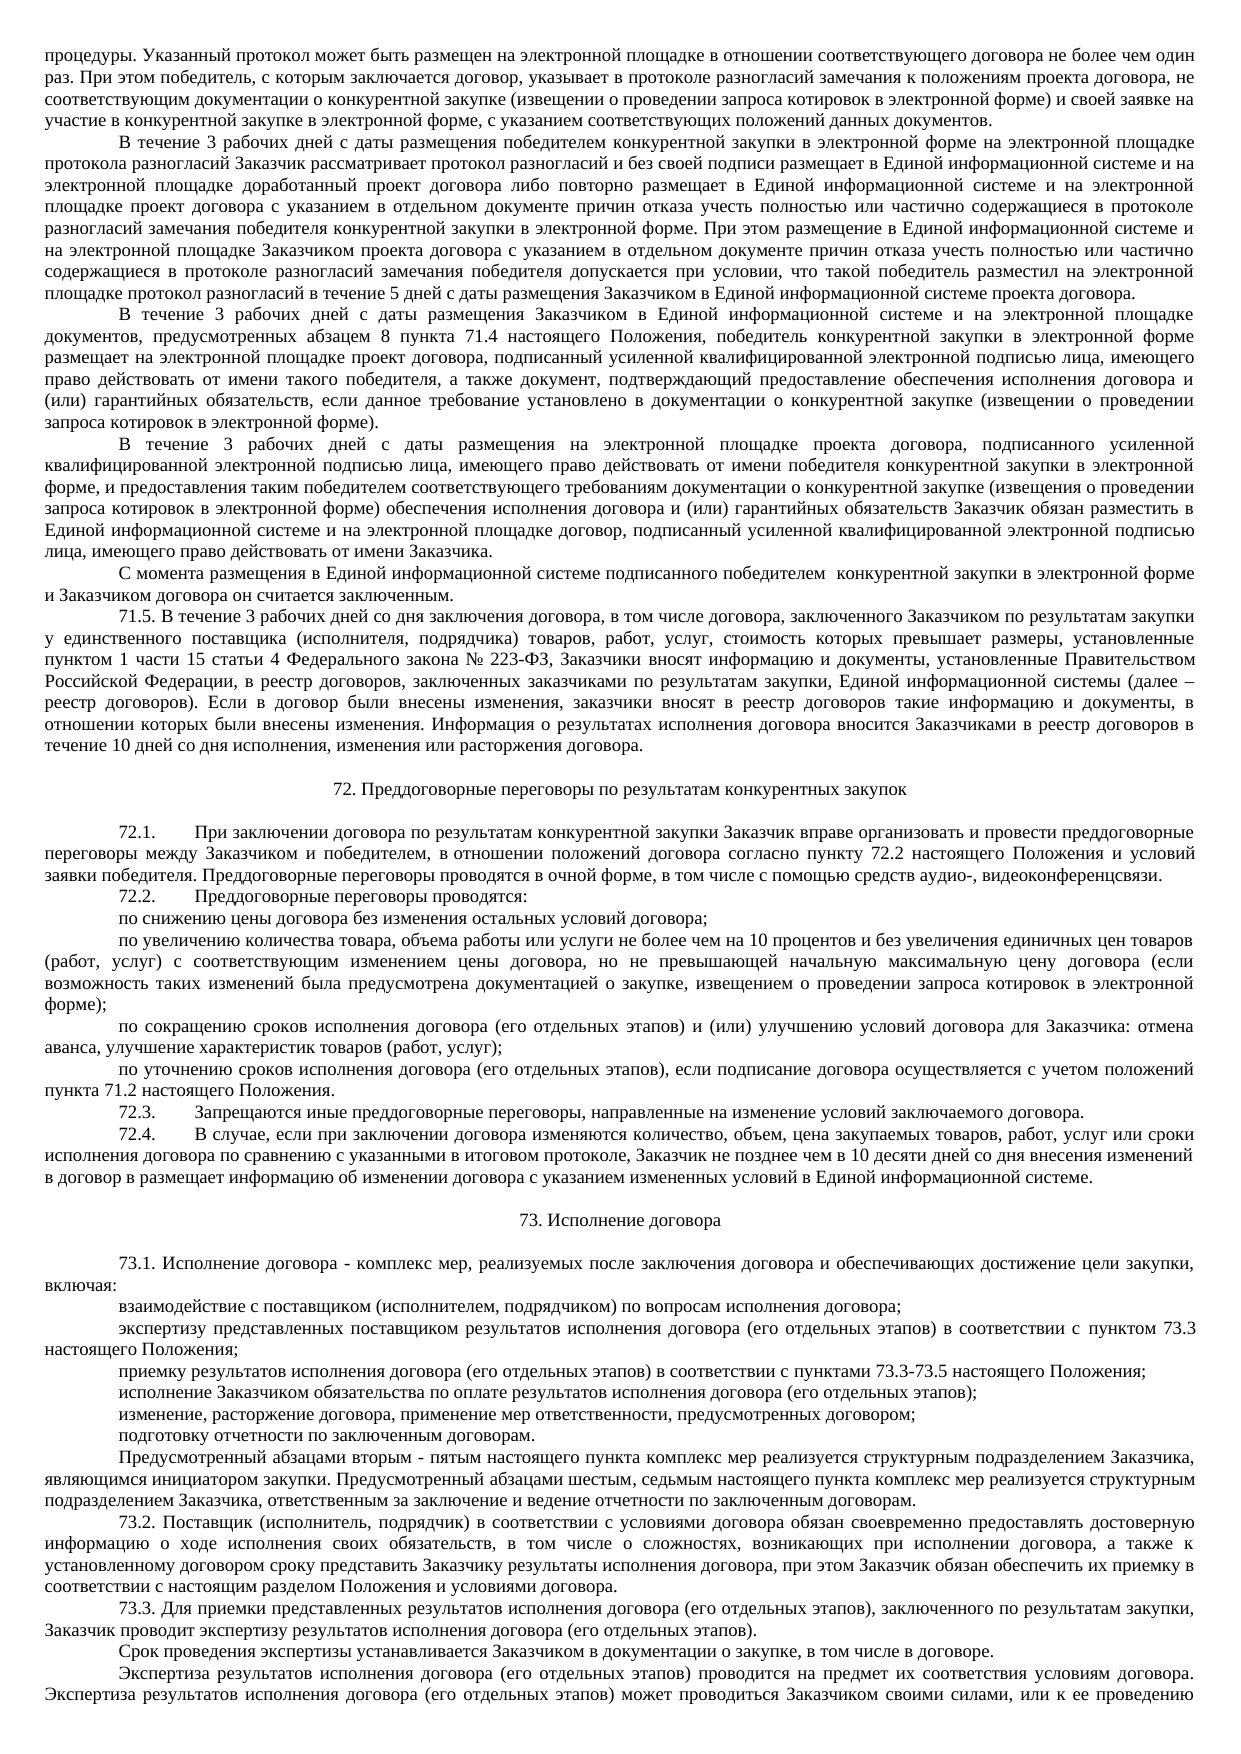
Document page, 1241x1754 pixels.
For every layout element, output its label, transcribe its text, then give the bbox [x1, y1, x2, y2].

list Запрещаются иные преддоговорные переговоры, направленные на изменение условий заключаемого договора. [44, 1101, 1196, 1122]
text 72. Преддоговорные переговоры по результатам конкурентных закупок [44, 777, 1196, 799]
list Преддоговорные переговоры проводятся: [44, 885, 1196, 907]
text по уточнению сроков исполнения договора (его отдельных этапов), если подписание договора осуществляется с учетом положений пункта 71.2 настоящего Положения. [44, 1058, 1196, 1101]
text взаимодействие с поставщиком (исполнителем, подрядчиком) по вопросам исполнения договора; [44, 1295, 1196, 1317]
text В течение 3 рабочих дней с даты размещения на электронной площадке проекта договора, подписанного усиленной квалифицированной электронной подписью лица, имеющего право действовать от имени победителя конкурентной закупки в электронной форме, и предоставления таким победителем соответствующего требованиям документации о конкурентной закупке (извещения о проведении запроса котировок в электронной форме) обеспечения исполнения договора и (или) гарантийных обязательств Заказчик обязан разместить в Единой информационной системе и на электронной площадке договор, подписанный усиленной квалифицированной электронной подписью лица, имеющего право действовать от имени Заказчика. [44, 432, 1196, 562]
list При заключении договора по результатам конкурентной закупки Заказчик вправе организовать и провести преддоговорные переговоры между Заказчиком и победителем, в отношении положений договора согласно пункту 72.2 настоящего Положения и условий заявки победителя. Преддоговорные переговоры проводятся в очной форме, в том числе с помощью средств аудио-, видеоконференцсвязи. [44, 821, 1196, 885]
text Срок проведения экспертизы устанавливается Заказчиком в документации о закупке, в том числе в договоре. [44, 1640, 1196, 1662]
text 73.3. Для приемки представленных результатов исполнения договора (его отдельных этапов), заключенного по результатам закупки, Заказчик проводит экспертизу результатов исполнения договора (его отдельных этапов). [44, 1597, 1196, 1640]
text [44, 1662, 1196, 1705]
text по снижению цены договора без изменения остальных условий договора; [44, 907, 1196, 928]
text по увеличению количества товара, объема работы или услуги не более чем на 10 процентов и без увеличения единичных цен товаров (работ, услуг) с соответствующим изменением цены договора, но не превышающей начальную максимальную цену договора (если возможность таких изменений была предусмотрена документацией о закупке, извещением о проведении запроса котировок в электронной форме); [44, 928, 1196, 1015]
text приемку результатов исполнения договора (его отдельных этапов) в соответствии с пунктами 73.3-73.5 настоящего Положения; [44, 1360, 1196, 1381]
text 73.2. Поставщик (исполнитель, подрядчик) в соответствии с условиями договора обязан своевременно предоставлять достоверную информацию о ходе исполнения своих обязательств, в том числе о сложностях, возникающих при исполнении договора, а также к установленному договором сроку представить Заказчику результаты исполнения договора, при этом Заказчик обязан обеспечить их приемку в соответствии с настоящим разделом Положения и условиями договора. [44, 1511, 1196, 1597]
text 71.5. В течение 3 рабочих дней со дня заключения договора, в том числе договора, заключенного Заказчиком по результатам закупки у единственного поставщика (исполнителя, подрядчика) товаров, работ, услуг, стоимость которых превышает размеры, установленные пунктом 1 части 15 статьи 4 Федерального закона № 223-ФЗ, Заказчики вносят информацию и документы, установленные Правительством Российской Федерации, в реестр договоров, заключенных заказчиками по результатам закупки, Единой информационной системы (далее – реестр договоров). Если в договор были внесены изменения, заказчики вносят в реестр договоров такие информацию и документы, в отношении которых были внесены изменения. Информация о результатах исполнения договора вносится Заказчиками в реестр договоров в течение 10 дней со дня исполнения, изменения или расторжения договора. [44, 605, 1196, 756]
text С момента размещения в Единой информационной системе подписанного победителем конкурентной закупки в электронной форме и Заказчиком договора он считается заключенным. [44, 562, 1196, 605]
text по сокращению сроков исполнения договора (его отдельных этапов) и (или) улучшению условий договора для Заказчика: отмена аванса, улучшение характеристик товаров (работ, услуг); [44, 1015, 1196, 1058]
text Предусмотренный абзацами вторым - пятым настоящего пункта комплекс мер реализуется структурным подразделением Заказчика, являющимся инициатором закупки. Предусмотренный абзацами шестым, седьмым настоящего пункта комплекс мер реализуется структурным подразделением Заказчика, ответственным за заключение и ведение отчетности по заключенным договорам. [44, 1446, 1196, 1511]
list В случае, если при заключении договора изменяются количество, объем, цена закупаемых товаров, работ, услуг или сроки исполнения договора по сравнению с указанными в итоговом протоколе, Заказчик не позднее чем в 10 десяти дней со дня внесения изменений в договор в размещает информацию об изменении договора с указанием измененных условий в Единой информационной системе. [44, 1122, 1196, 1187]
text подготовку отчетности по заключенным договорам. [44, 1424, 1196, 1446]
text В течение 3 рабочих дней с даты размещения Заказчиком в Единой информационной системе и на электронной площадке документов, предусмотренных абзацем 8 пункта 71.4 настоящего Положения, победитель конкурентной закупки в электронной форме размещает на электронной площадке проект договора, подписанный усиленной квалифицированной электронной подписью лица, имеющего право действовать от имени такого победителя, а также документ, подтверждающий предоставление обеспечения исполнения договора и (или) гарантийных обязательств, если данное требование установлено в документации о конкурентной закупке (извещении о проведении запроса котировок в электронной форме). [44, 303, 1196, 432]
text 73. Исполнение договора [44, 1209, 1196, 1230]
text изменение, расторжение договора, применение мер ответственности, предусмотренных договором; [44, 1403, 1196, 1424]
text экспертизу представленных поставщиком результатов исполнения договора (его отдельных этапов) в соответствии с пунктом 73.3 настоящего Положения; [44, 1317, 1196, 1360]
text В течение 3 рабочих дней с даты размещения победителем конкурентной закупки в электронной форме на электронной площадке протокола разногласий Заказчик рассматривает протокол разногласий и без своей подписи размещает в Единой информационной системе и на электронной площадке доработанный проект договора либо повторно размещает в Единой информационной системе и на электронной площадке проект договора с указанием в отдельном документе причин отказа учесть полностью или частично содержащиеся в протоколе разногласий замечания победителя конкурентной закупки в электронной форме. При этом размещение в Единой информационной системе и на электронной площадке Заказчиком проекта договора с указанием в отдельном документе причин отказа учесть полностью или частично содержащиеся в протоколе разногласий замечания победителя допускается при условии, что такой победитель разместил на электронной площадке протокол разногласий в течение 5 дней с даты размещения Заказчиком в Единой информационной системе проекта договора. [44, 131, 1196, 303]
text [44, 44, 1196, 131]
text исполнение Заказчиком обязательства по оплате результатов исполнения договора (его отдельных этапов); [44, 1381, 1196, 1403]
text 73.1. Исполнение договора - комплекс мер, реализуемых после заключения договора и обеспечивающих достижение цели закупки, включая: [44, 1252, 1196, 1295]
